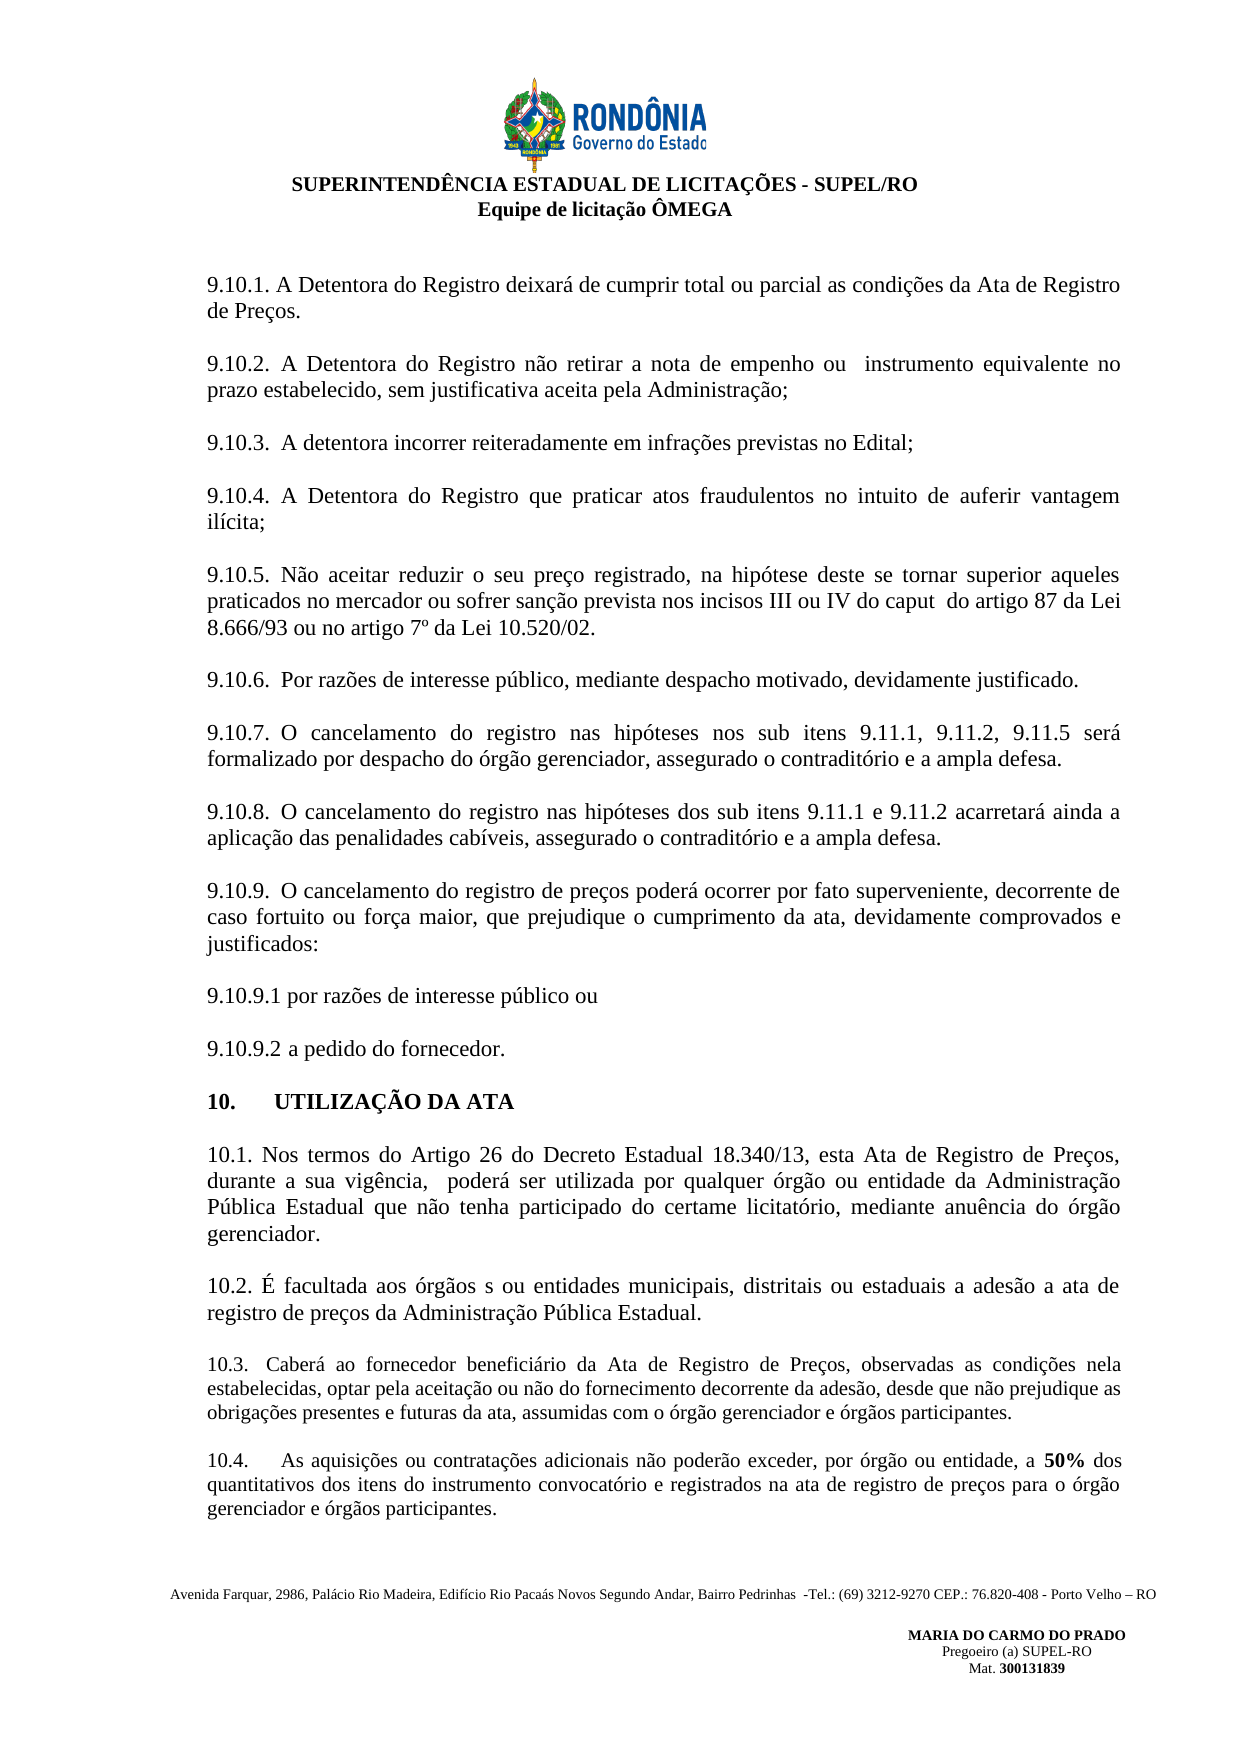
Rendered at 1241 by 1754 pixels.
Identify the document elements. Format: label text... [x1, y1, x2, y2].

list O cancelamento do registro de preços poderá ocorrer por fato superveniente, decorrente de caso fortuito ou força maior, que prejudique o cumprimento da ata, devidamente comprovados e justificados: [207, 877, 1122, 956]
list 10.1. Nos termos do Artigo 26 do Decreto Estadual 18.340/13, esta Ata de Registro de Preços, durante a sua vigência, poderá ser utilizada por qualquer órgão ou entidade da Administração Pública Estadual que não tenha participado do certame licitatório, mediante anuência do órgão gerenciador. [207, 1141, 1122, 1246]
list Caberá ao fornecedor beneficiário da Ata de Registro de Preços, observadas as condições nela estabelecidas, optar pela aceitação ou não do fornecimento decorrente da adesão, desde que não prejudique as obrigações presentes e futuras da ata, assumidas com o órgão gerenciador e órgãos participantes. [207, 1351, 1122, 1424]
list UTILIZAÇÃO DA ATA [207, 1088, 1122, 1114]
list A detentora incorrer reiteradamente em infrações previstas no Edital; [207, 429, 1122, 455]
list O cancelamento do registro nas hipóteses nos sub itens 9.11.1, 9.11.2, 9.11.5 será formalizado por despacho do órgão gerenciador, assegurado o contraditório e a ampla defesa. [207, 719, 1122, 772]
picture [503, 77, 707, 173]
list Não aceitar reduzir o seu preço registrado, na hipótese deste se tornar superior aqueles praticados no mercador ou sofrer sanção prevista nos incisos III ou IV do caput do artigo 87 da Lei 8.666/93 ou no artigo 7º da Lei 10.520/02. [207, 561, 1122, 640]
list a pedido do fornecedor. [207, 1035, 1122, 1062]
list 9.10.9.1 por razões de interesse público ou [207, 982, 1122, 1009]
list A Detentora do Registro que praticar atos fraudulentos no intuito de auferir vantagem ilícita; [207, 482, 1122, 534]
list A Detentora do Registro não retirar a nota de empenho ou instrumento equivalente no prazo estabelecido, sem justificativa aceita pela Administração; [207, 350, 1122, 403]
list As aquisições ou contratações adicionais não poderão exceder, por órgão ou entidade, a 50% dos quantitativos dos itens do instrumento convocatório e registrados na ata de registro de preços para o órgão gerenciador e órgãos participantes. [207, 1448, 1122, 1520]
list 9.10.1. A Detentora do Registro deixará de cumprir total ou parcial as condições da Ata de Registro de Preços. [207, 271, 1122, 324]
list 10.2. É facultada aos órgãos s ou entidades municipais, distritais ou estaduais a adesão a ata de registro de preços da Administração Pública Estadual. [207, 1272, 1122, 1325]
list O cancelamento do registro nas hipóteses dos sub itens 9.11.1 e 9.11.2 acarretará ainda a aplicação das penalidades cabíveis, assegurado o contraditório e a ampla defesa. [207, 798, 1122, 851]
list Por razões de interesse público, mediante despacho motivado, devidamente justificado. [207, 666, 1122, 693]
